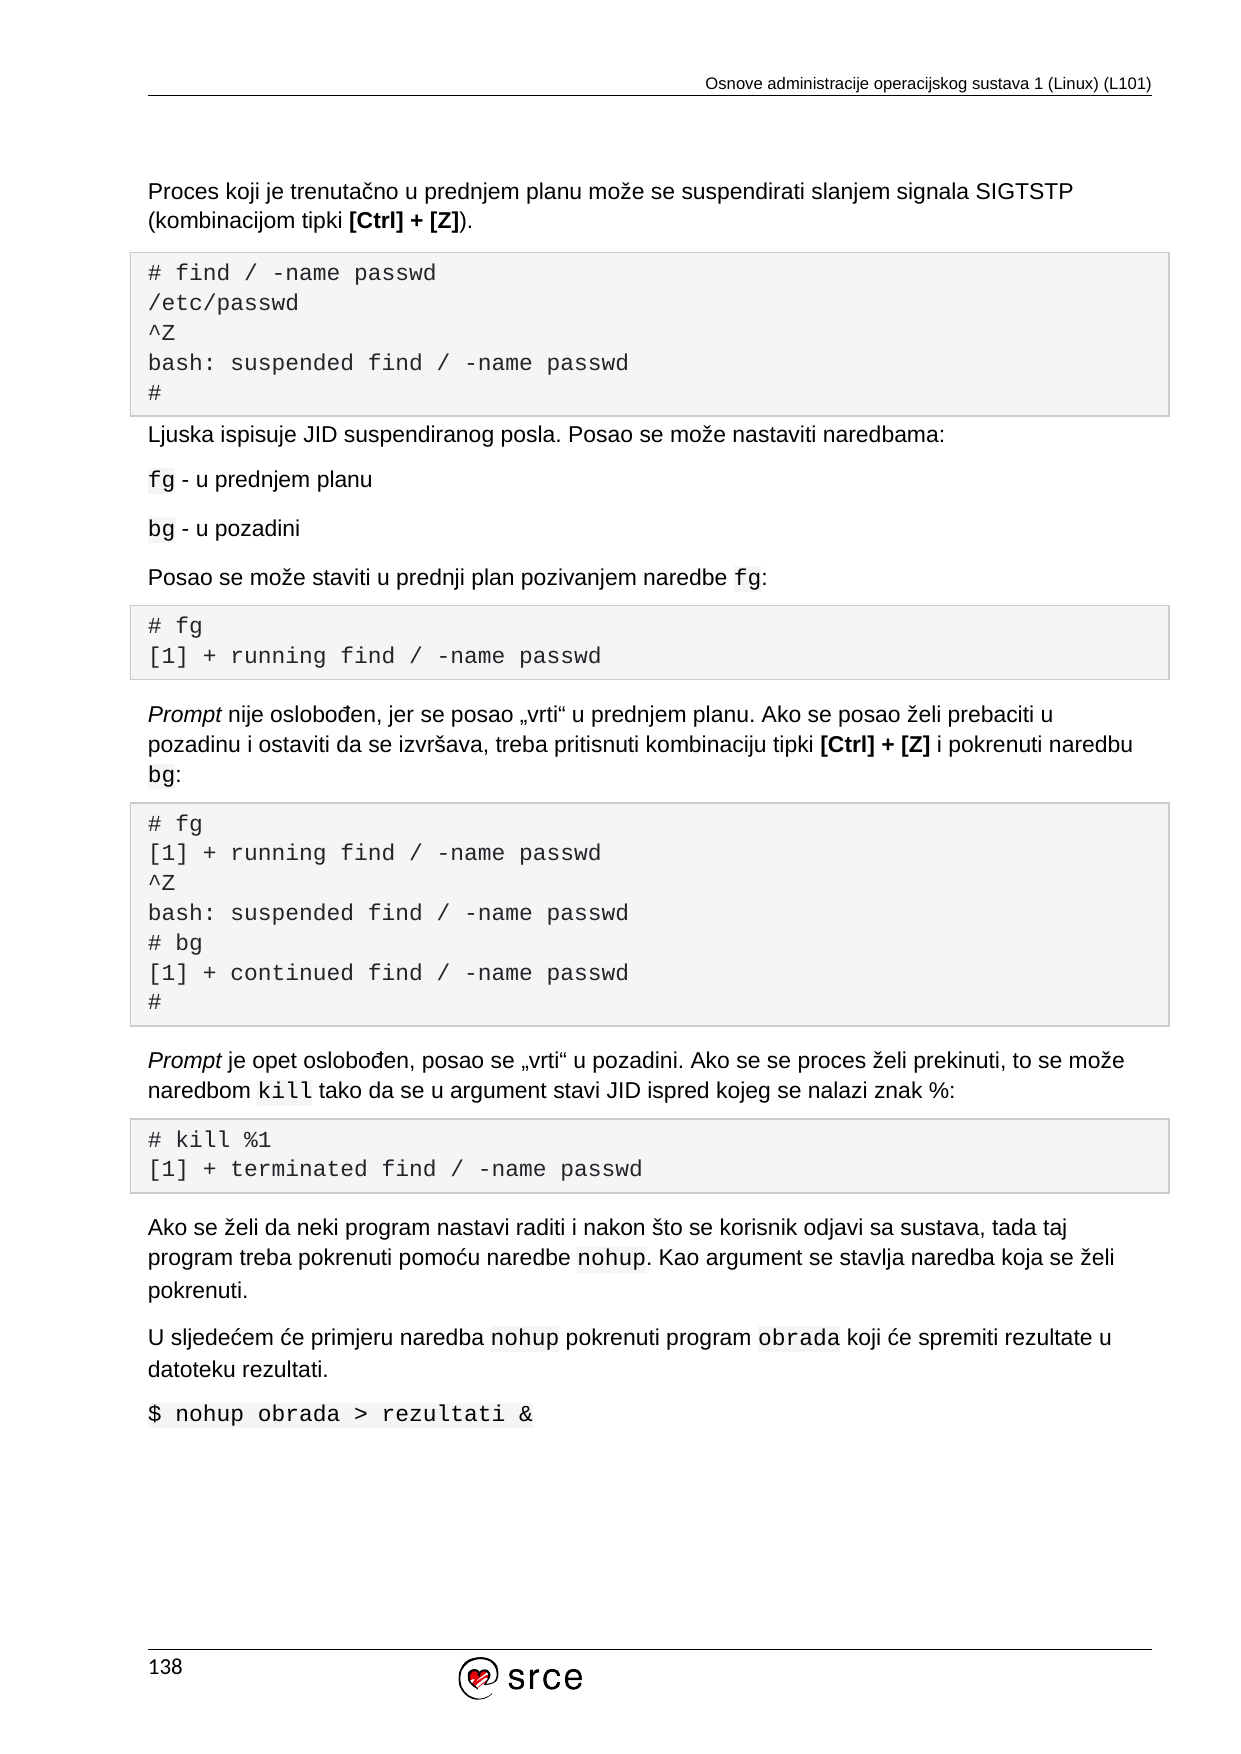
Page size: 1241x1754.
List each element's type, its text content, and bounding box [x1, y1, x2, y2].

text Prompt je opet oslobođen, posao se „vrti“ u pozadini. Ako se se proces želi prekinuti, to se može naredbom kill tako da se u argument stavi JID ispred kojeg se nalazi znak %: [148, 1047, 1152, 1106]
text # fg [1] + running find / -name passwd [131, 606, 1168, 679]
text U sljedećem će primjeru naredba nohup pokrenuti program obrada koji će spremiti rezultate u datoteku rezultati. [148, 1323, 1152, 1382]
text # find / -name passwd /etc/passwd ^Z bash: suspended find / -name passwd # [131, 253, 1168, 415]
text Ljuska ispisuje JID suspendiranog posla. Posao se može nastaviti naredbama: [148, 421, 1152, 447]
text Prompt nije oslobođen, jer se posao „vrti“ u prednjem planu. Ako se posao želi prebaciti u pozadinu i ostaviti da se izvršava, treba pritisnuti kombinaciju tipki [Ctrl] + [Z] i pokrenuti naredbu bg: [148, 701, 1152, 789]
text # kill %1 [1] + terminated find / -name passwd [131, 1120, 1168, 1192]
text Ako se želi da neki program nastavi raditi i nakon što se korisnik odjavi sa sustava, tada taj program treba pokrenuti pomoću naredbe nohup. Kao argument se stavlja naredba koja se želi pokrenuti. [148, 1214, 1152, 1303]
text bg - u pozadini [148, 515, 1152, 543]
picture [458, 1657, 582, 1700]
text # fg [1] + running find / -name passwd ^Z bash: suspended find / -name passwd # bg [1] + continued find / -name passwd # [131, 804, 1168, 1025]
text Proces koji je trenutačno u prednjem planu može se suspendirati slanjem signala SIGTSTP (kombinacijom tipki [Ctrl] + [Z]). [148, 178, 1152, 233]
text $ nohup obrada > rezultati & [148, 1402, 1152, 1428]
text Posao se može staviti u prednji plan pozivanjem naredbe fg: [148, 564, 1152, 592]
text fg - u prednjem planu [148, 466, 1152, 494]
